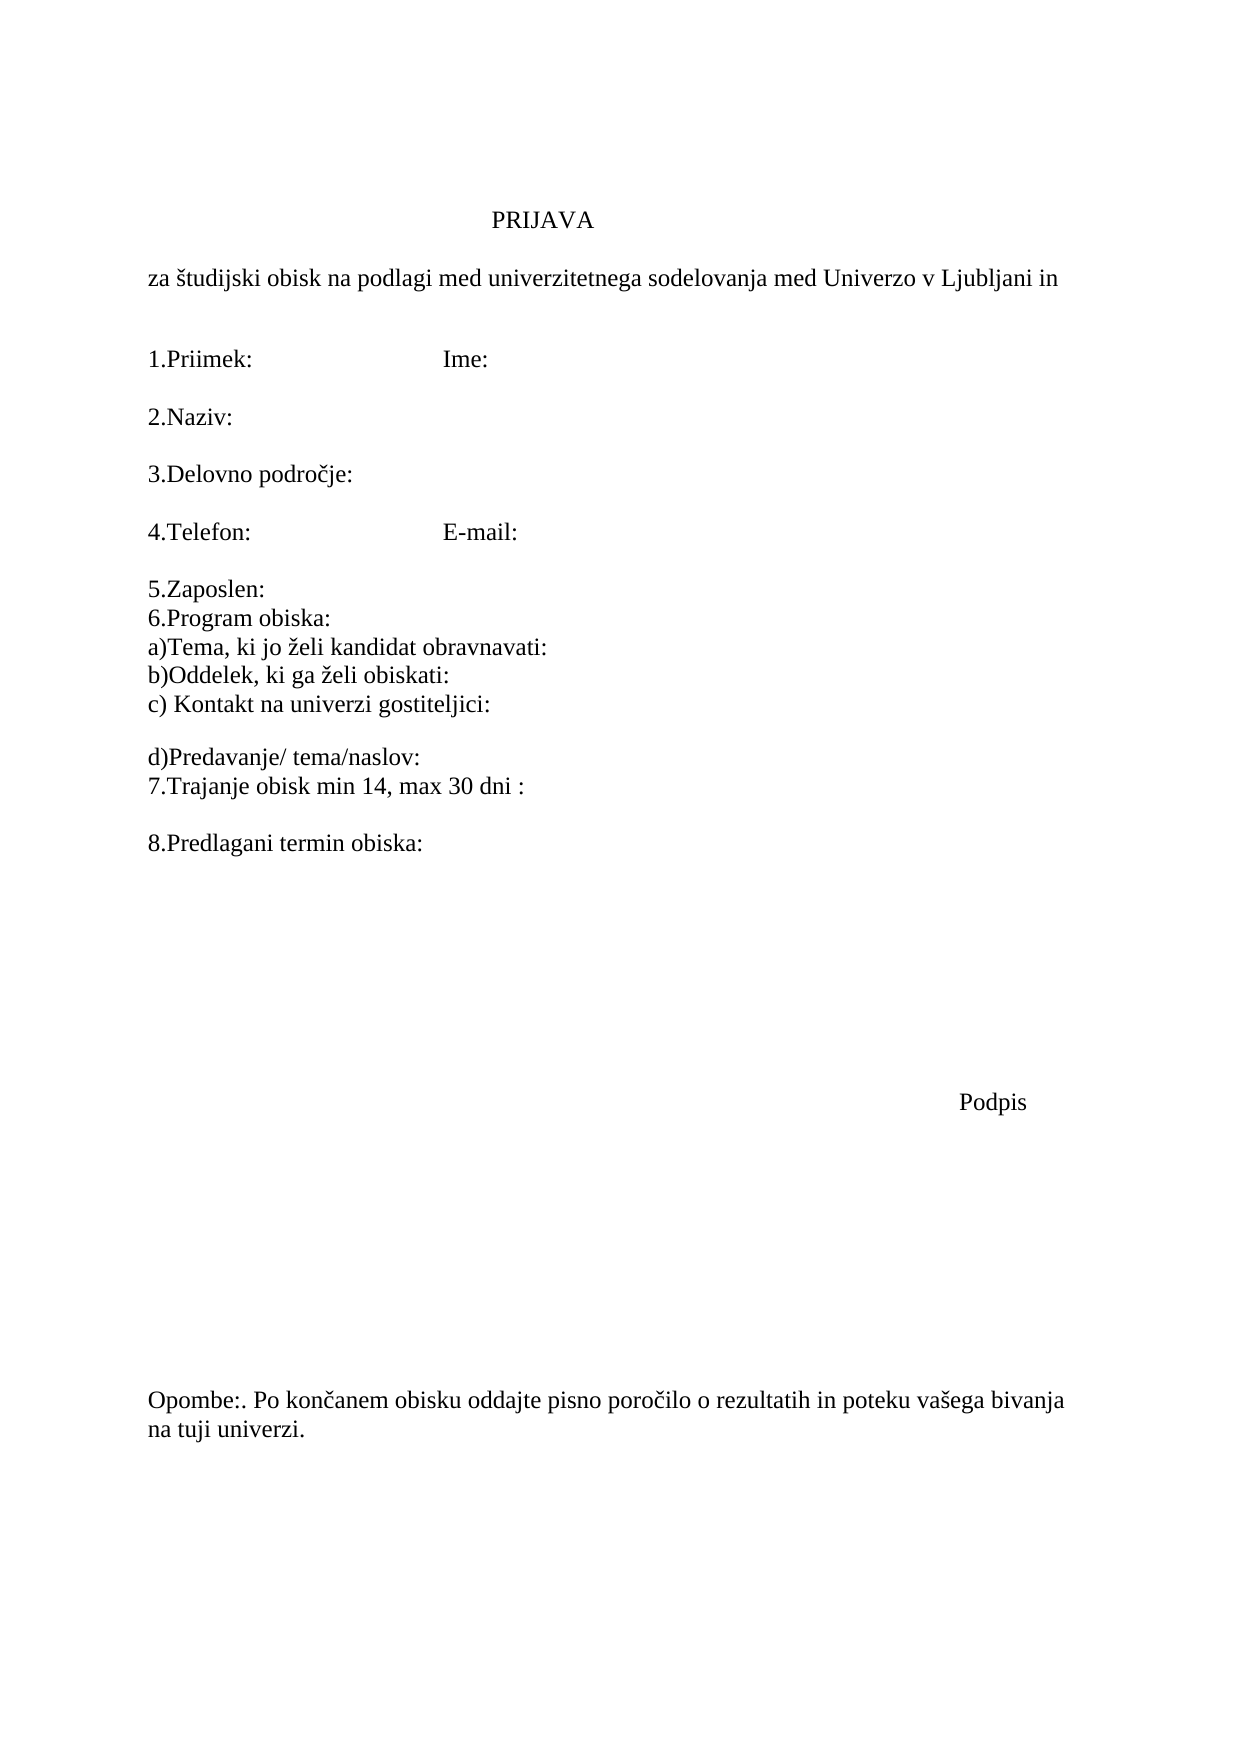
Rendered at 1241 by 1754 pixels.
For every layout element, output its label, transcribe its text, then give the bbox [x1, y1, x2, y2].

text 4.Telefon: E-mail: [148, 517, 1092, 546]
text a)Tema, ki jo želi kandidat obravnavati: [148, 632, 1092, 661]
text c) Kontakt na univerzi gostiteljici: [148, 689, 1092, 718]
text 6.Program obiska: [148, 603, 1092, 632]
text Opombe:. Po končanem obisku oddajte pisno poročilo o rezultatih in poteku vašega bivanja na tuji univerzi. [148, 1385, 1092, 1443]
text PRIJAVA [148, 205, 1092, 234]
text d)Predavanje/ tema/naslov: [148, 742, 1092, 771]
text 1.Priimek: Ime: [148, 344, 1092, 373]
text 3.Delovno področje: [148, 459, 1092, 488]
text 7.Trajanje obisk min 14, max 30 dni : [148, 771, 1092, 799]
text za študijski obisk na podlagi med univerzitetnega sodelovanja med Univerzo v Ljubljani in [148, 263, 1092, 291]
text 5.Zaposlen: [148, 574, 1092, 603]
text 2.Naziv: [148, 402, 1092, 431]
text b)Oddelek, ki ga želi obiskati: [148, 661, 1092, 689]
text 8.Predlagani termin obiska: [148, 828, 1092, 857]
text Podpis [885, 1087, 1092, 1144]
